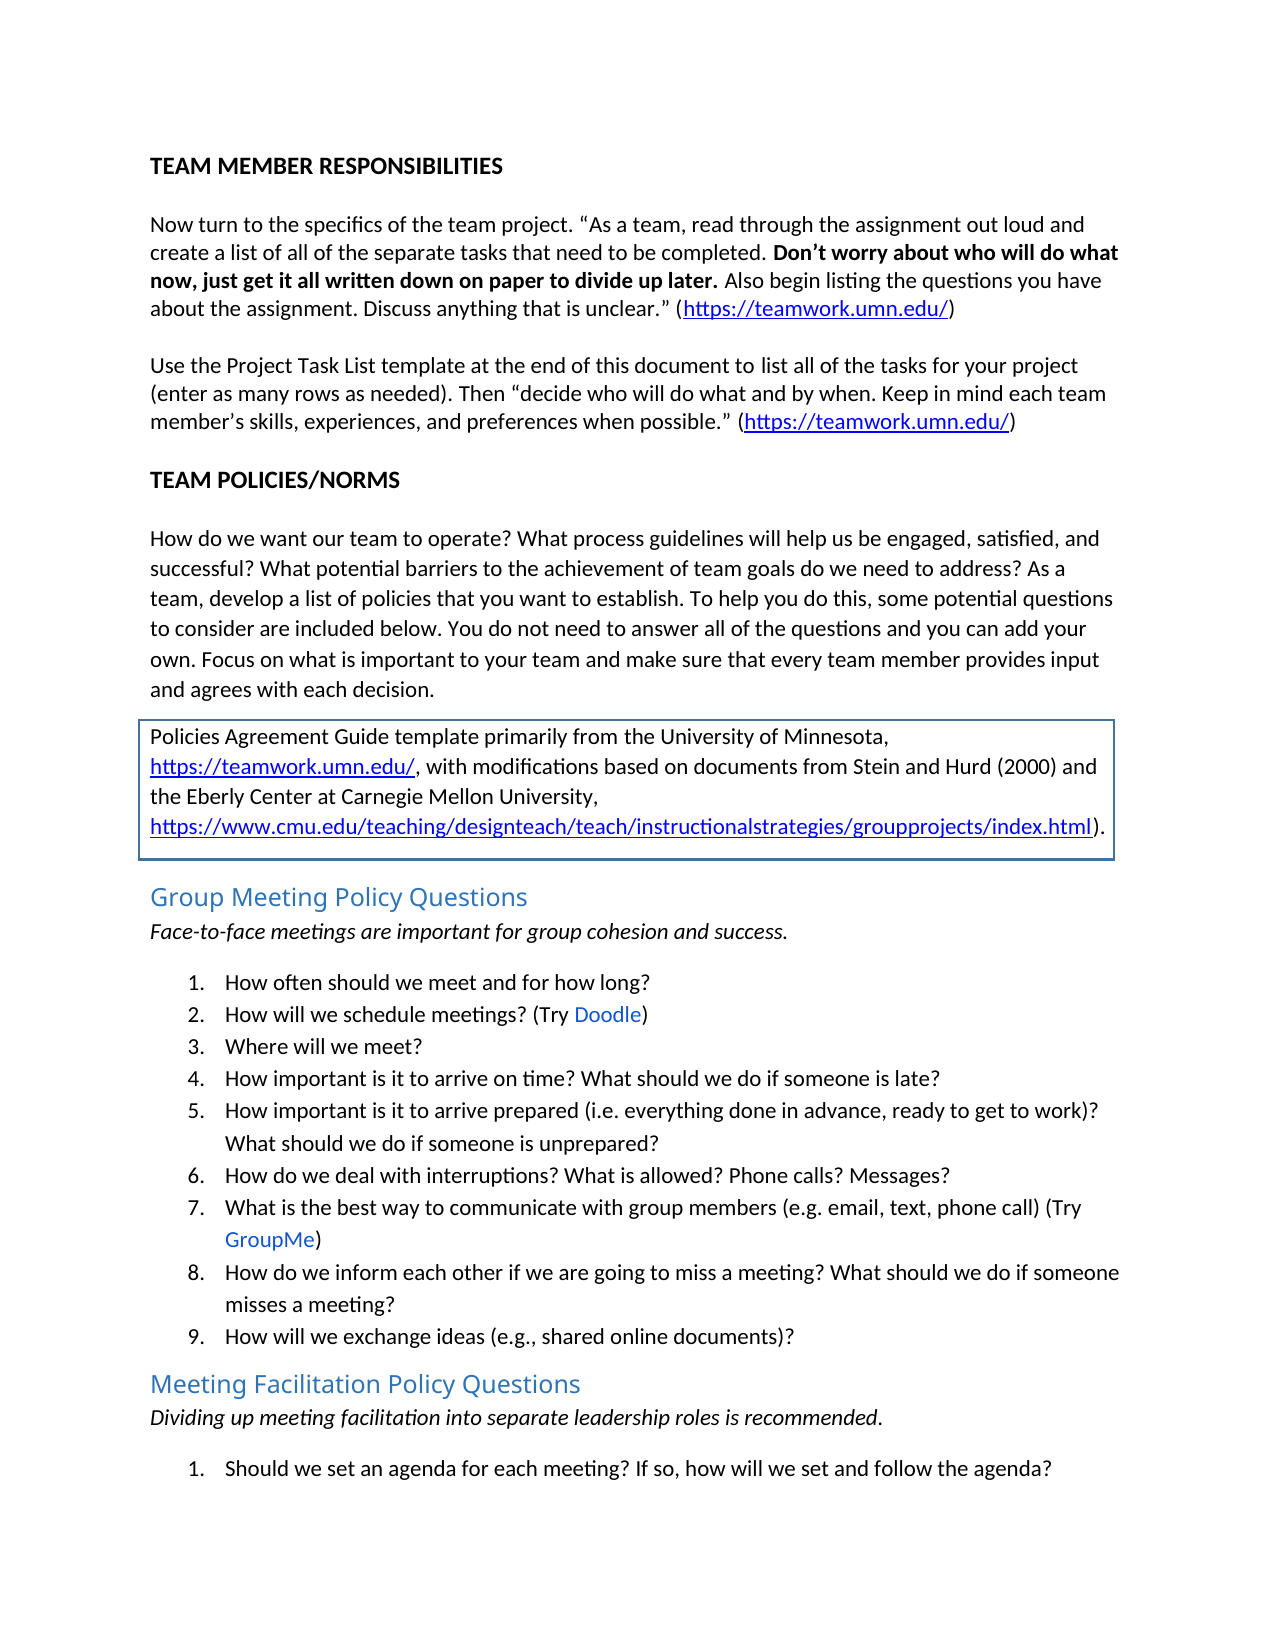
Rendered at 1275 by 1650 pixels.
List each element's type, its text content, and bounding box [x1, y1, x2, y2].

list How do we inform each other if we are going to miss a meeting? What should we do if someone misses a meeting? [187, 1258, 1125, 1318]
list How important is it to arrive prepared (i.e. everything done in advance, ready to get to work)? What should we do if someone is unprepared? [187, 1097, 1125, 1157]
subtitle Group Meeting Policy Questions [150, 880, 1125, 914]
list How often should we meet and for how long? [187, 968, 1125, 996]
list Should we set an agenda for each meeting? If so, how will we set and follow the agenda? [187, 1454, 1125, 1482]
list How important is it to arrive on time? What should we do if someone is late? [187, 1064, 1125, 1092]
text How do we want our team to operate? What process guidelines will help us be engaged, satisfied, and successful? What potential barriers to the achievement of team goals do we need to address? As a team, develop a list of policies that you want to establish. To help you do this, some potential questions to consider are included below. You do not need to answer all of the questions and you can add your own. Focus on what is important to your team and make sure that every team member provides input and agrees with each decision. [150, 524, 1125, 703]
list Where will we meet? [187, 1032, 1125, 1060]
list How do we deal with interruptions? What is allowed? Phone calls? Messages? [187, 1161, 1125, 1189]
text Now turn to the specifics of the team project. “As a team, read through the assignment out loud and create a list of all of the separate tasks that need to be completed. Don’t worry about who will do what now, just get it all written down on paper to divide up later. Also begin listing the questions you have about the assignment. Discuss anything that is unclear.” (https://teamwork.umn.edu/) [150, 210, 1125, 322]
list What is the best way to communicate with group members (e.g. email, text, phone call) (Try GroupMe) [187, 1193, 1125, 1253]
text Dividing up meeting facilitation into separate leadership roles is recommended. [150, 1403, 1125, 1431]
text Use the Project Task List template at the end of this document to list all of the tasks for your project (enter as many rows as needed). Then “decide who will do what and by when. Keep in mind each team member’s skills, experiences, and preferences when possible.” (https://teamwork.umn.edu/) [150, 351, 1125, 435]
text TEAM POLICIES/NORMS [150, 464, 1125, 495]
text TEAM MEMBER RESPONSIBILITIES [150, 150, 1125, 181]
text Face-to-face meetings are important for group cohesion and success. [150, 917, 1125, 945]
list How will we schedule meetings? (Try Doodle) [187, 1000, 1125, 1028]
list How will we exchange ideas (e.g., shared online documents)? [187, 1322, 1125, 1350]
subtitle Meeting Facilitation Policy Questions [150, 1367, 1125, 1401]
text Policies Agreement Guide template primarily from the University of Minnesota, https://teamwork.umn.edu/, with modifications based on documents from Stein and Hurd (2000) and the Eberly Center at Carnegie Mellon University, https://www.cmu.edu/teaching/designteach/teach/instructionalstrategies/groupprojects/index.html). [150, 722, 1113, 840]
